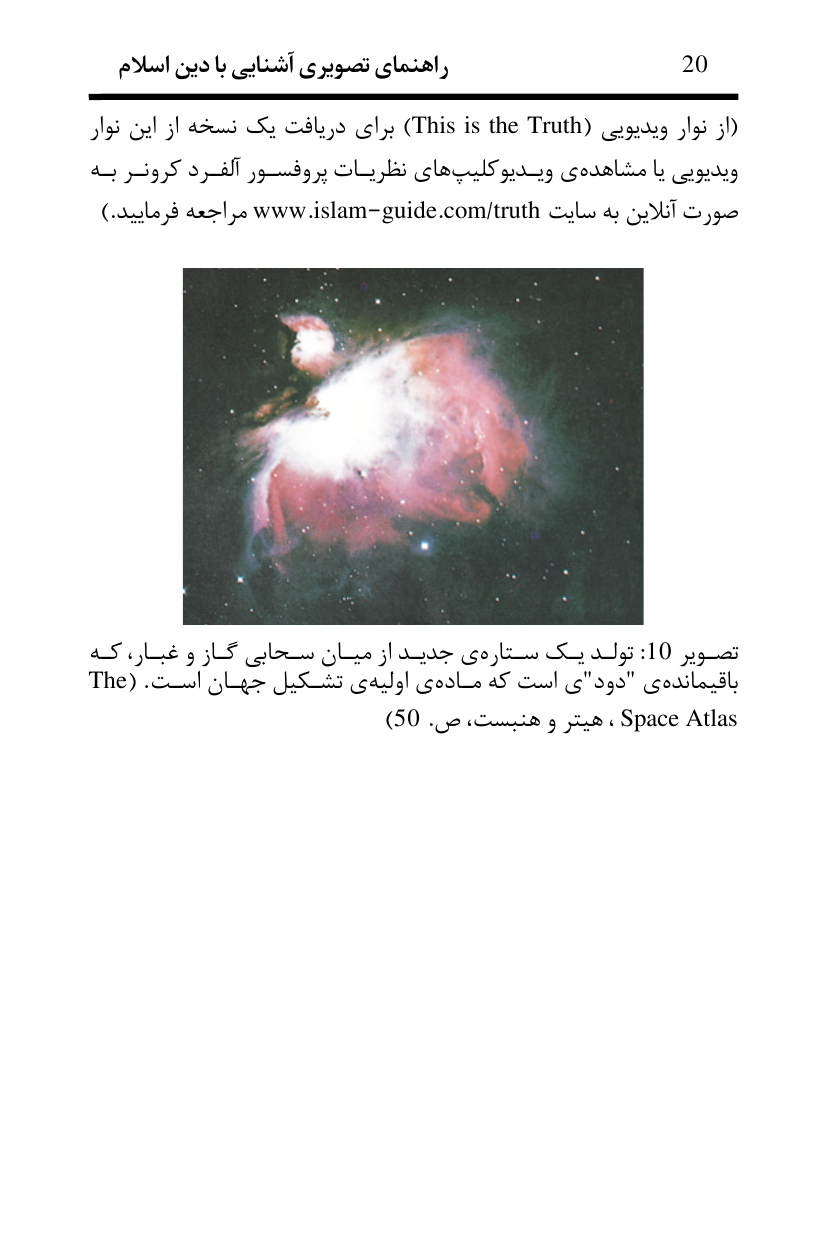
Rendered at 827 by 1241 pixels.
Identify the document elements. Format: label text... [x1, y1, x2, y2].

text (از نوار ویدیویی (This is the Truth) برای دریافت یک نسخه از این نوار ویدیویی یا مشاهده‌ی ویدیوکلیپ‌های نظریات پروفسور آلفرد کرونر به صورت آنلاین به سایت www.islam-guide.com/truth مراجعه فرمایید.) [89, 109, 738, 236]
text تصویر 10: تولد یک ستاره‌ی جدید از میان سحابی گاز و غبار، که باقیمانده‌ی "دود"ی است که ماده‌ی اولیه‌ی تشکیل جهان است. (The Space Atlas ، هیتر و هنبست، ص. 50) [89, 629, 738, 744]
